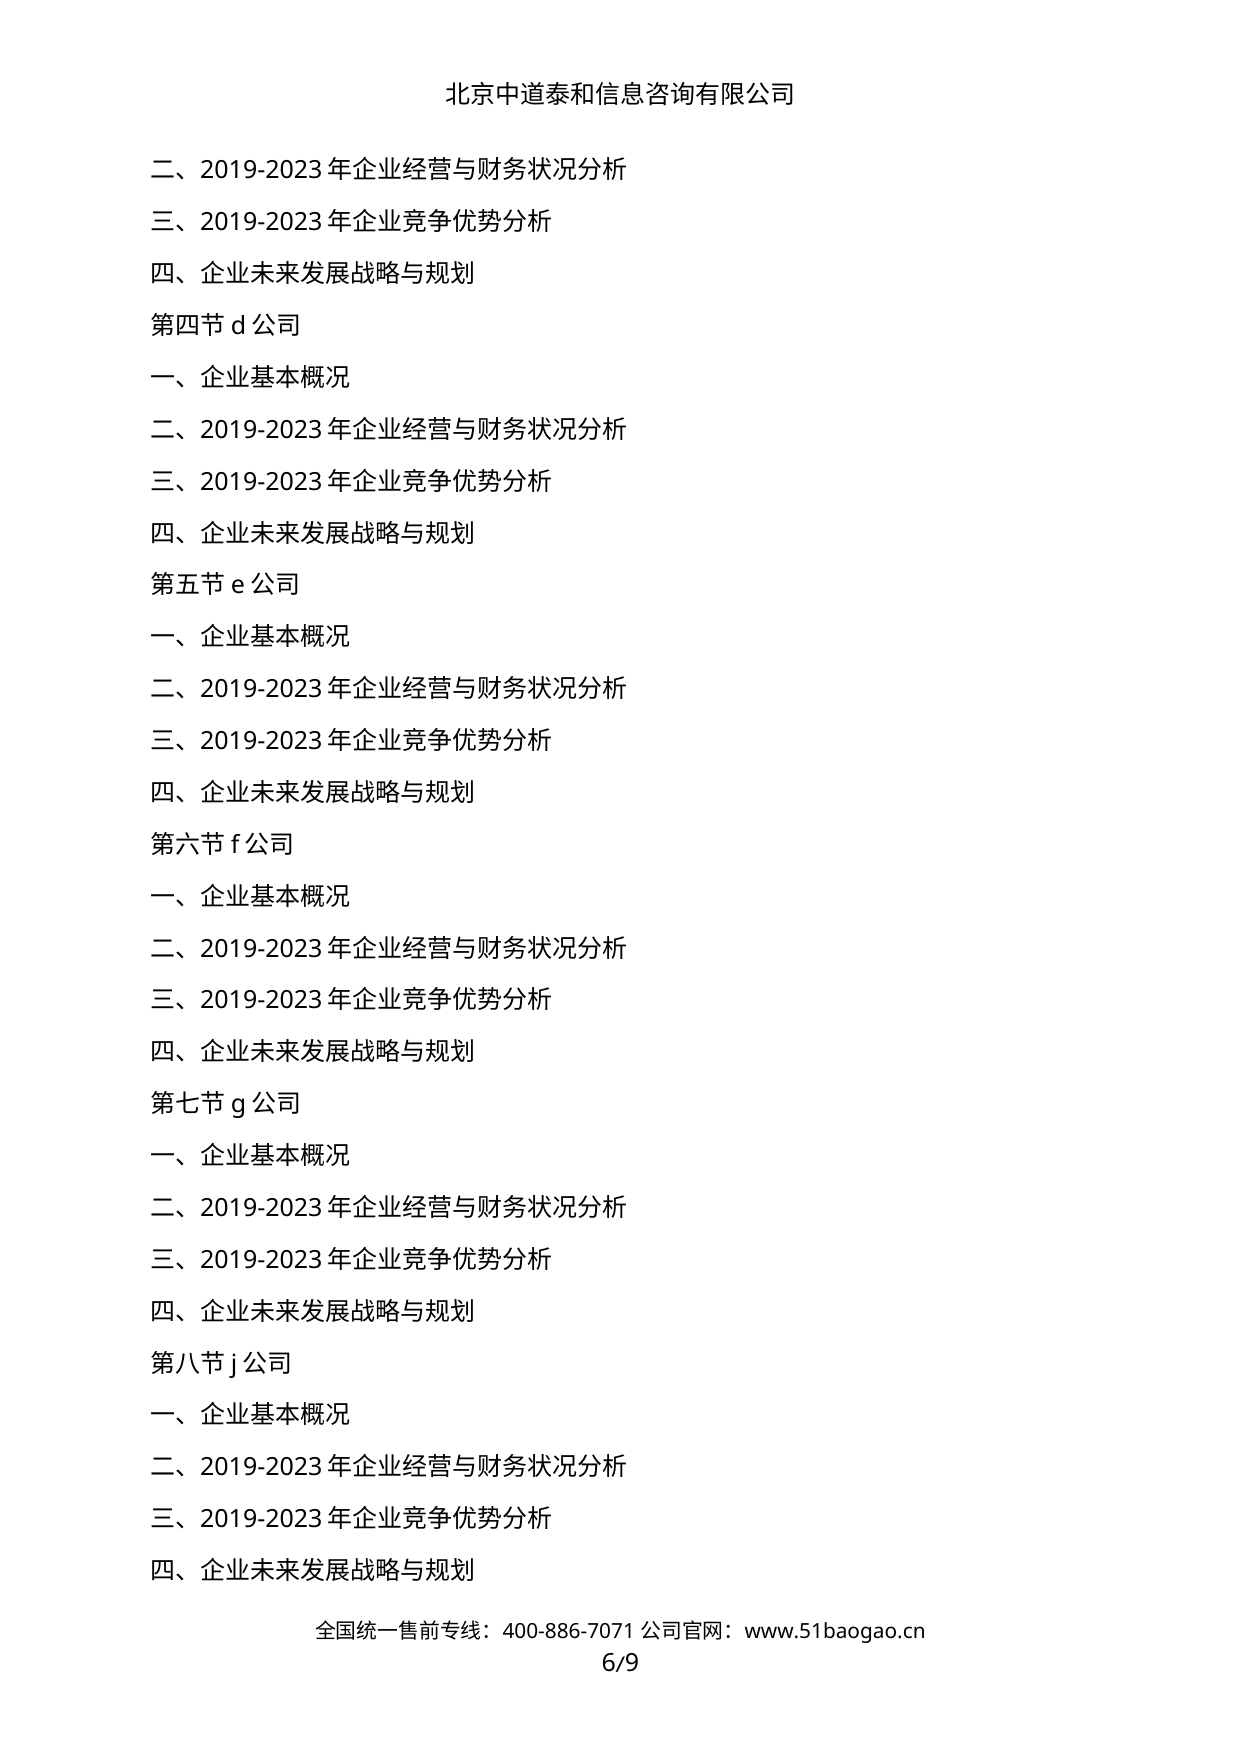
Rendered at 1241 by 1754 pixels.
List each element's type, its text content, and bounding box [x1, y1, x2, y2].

text 二、2019-2023年企业经营与财务状况分析 [150, 669, 1090, 705]
text 四、企业未来发展战略与规划 [150, 772, 1090, 809]
text 二、2019-2023年企业经营与财务状况分析 [150, 409, 1090, 446]
text 一、企业基本概况 [150, 876, 1090, 912]
text 第六节 f公司 [150, 824, 1090, 861]
text 三、2019-2023年企业竞争优势分析 [150, 202, 1090, 238]
text 四、企业未来发展战略与规划 [150, 513, 1090, 549]
text 二、2019-2023年企业经营与财务状况分析 [150, 928, 1090, 964]
text 三、2019-2023年企业竞争优势分析 [150, 1239, 1090, 1276]
text 三、2019-2023年企业竞争优势分析 [150, 1499, 1090, 1535]
text 第八节 j公司 [150, 1343, 1090, 1379]
text 一、企业基本概况 [150, 357, 1090, 394]
text 三、2019-2023年企业竞争优势分析 [150, 980, 1090, 1016]
text 第七节 g公司 [150, 1084, 1090, 1120]
text 一、企业基本概况 [150, 1395, 1090, 1431]
text 一、企业基本概况 [150, 1136, 1090, 1172]
text 三、2019-2023年企业竞争优势分析 [150, 721, 1090, 757]
text 三、2019-2023年企业竞争优势分析 [150, 461, 1090, 497]
text 第五节 e公司 [150, 565, 1090, 601]
text 四、企业未来发展战略与规划 [150, 1551, 1090, 1587]
text 四、企业未来发展战略与规划 [150, 1291, 1090, 1327]
text 二、2019-2023年企业经营与财务状况分析 [150, 1187, 1090, 1224]
text 四、企业未来发展战略与规划 [150, 1032, 1090, 1068]
text 一、企业基本概况 [150, 617, 1090, 653]
text 二、2019-2023年企业经营与财务状况分析 [150, 150, 1090, 186]
text 第四节 d公司 [150, 306, 1090, 342]
text 二、2019-2023年企业经营与财务状况分析 [150, 1447, 1090, 1483]
text 四、企业未来发展战略与规划 [150, 254, 1090, 290]
